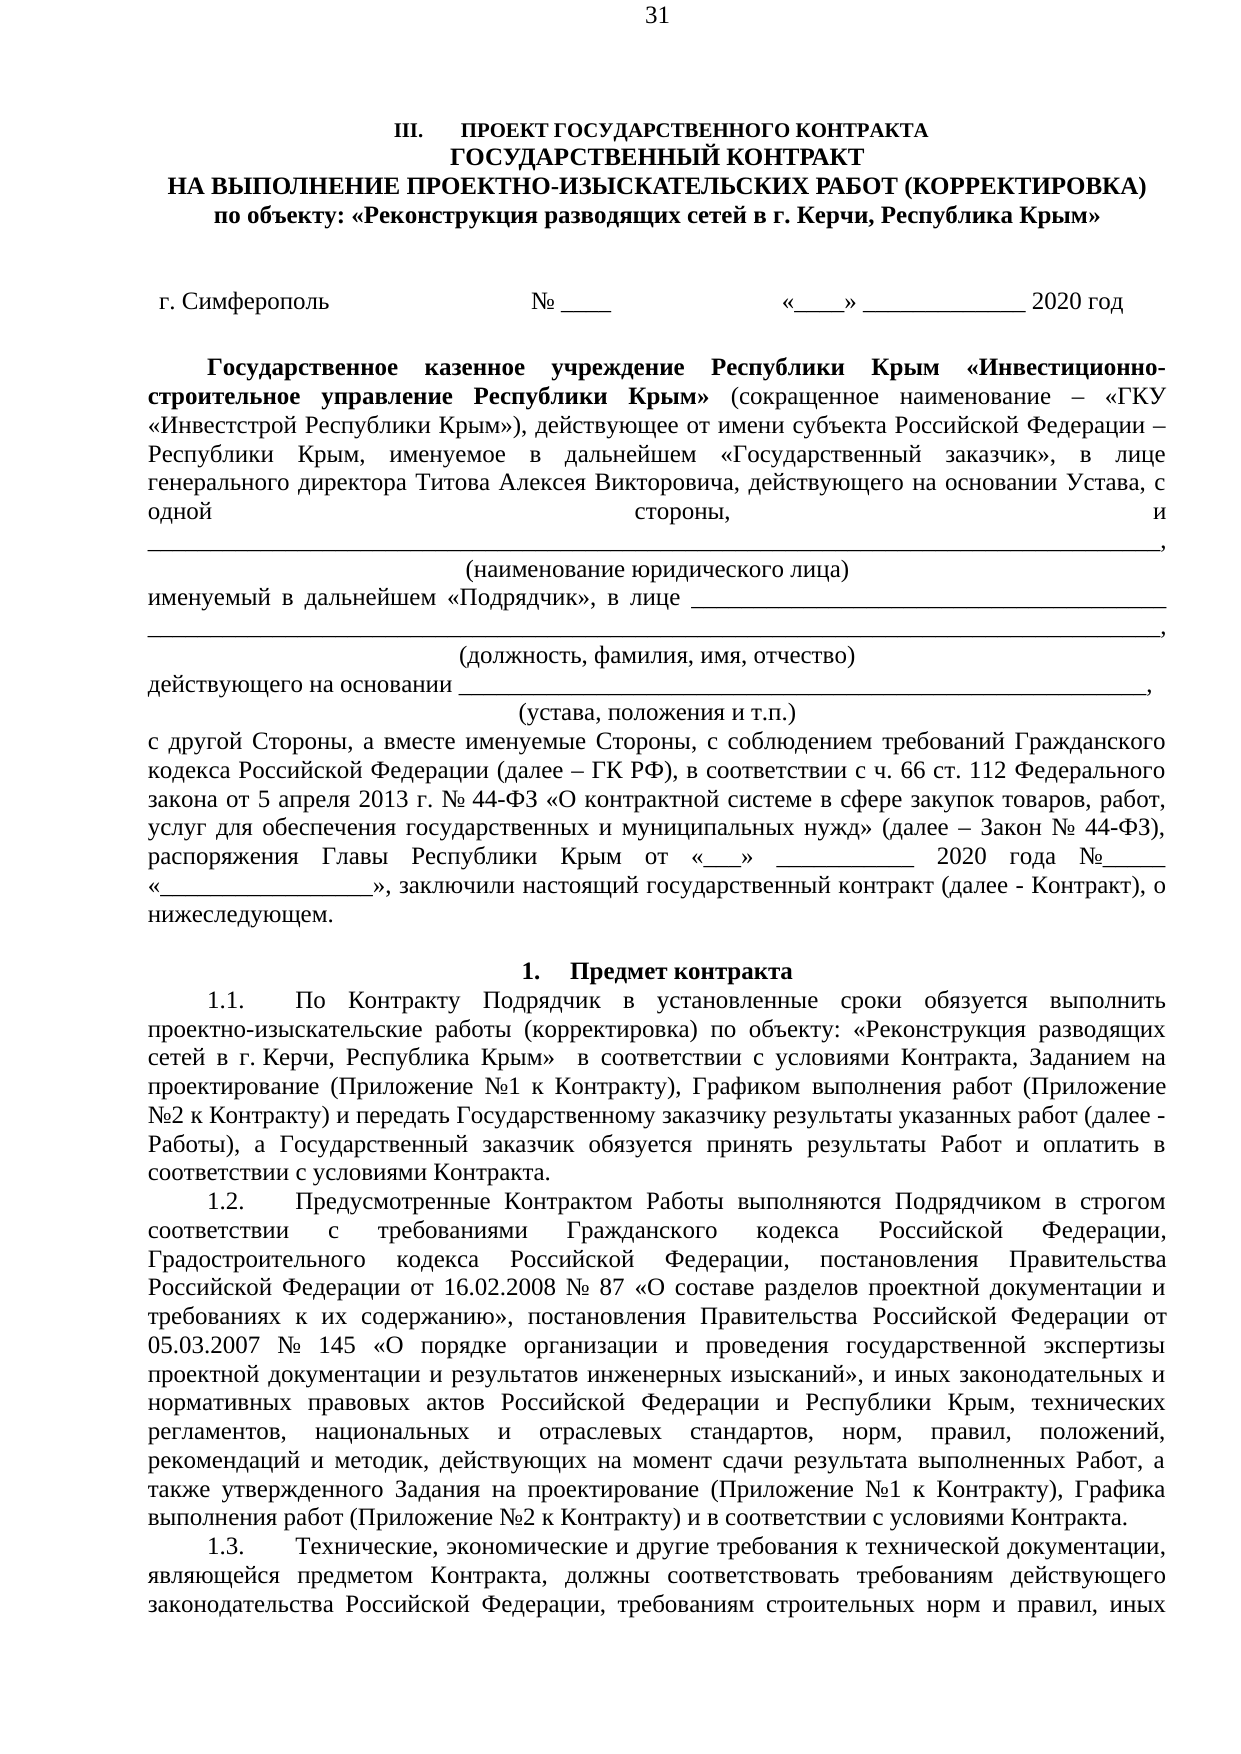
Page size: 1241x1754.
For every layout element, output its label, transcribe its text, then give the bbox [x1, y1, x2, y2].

title ПРОЕКТ ГОСУДАРСТВЕННОГО КОНТРАКТА [185, 118, 1167, 142]
text действующего на основании _______________________________________________________, [148, 669, 1167, 697]
text именуемый в дальнейшем «Подрядчик», в лице ______________________________________ _________________________________________________________________________________, [148, 582, 1167, 640]
text ГОСУДАРСТВЕННЫЙ КОНТРАКТ [148, 142, 1167, 171]
list По Контракту Подрядчик в установленные сроки обязуется выполнить проектно-изыскательские работы (корректировка) по объекту: «Реконструкция разводящих сетей в г. Керчи, Республика Крым» в соответствии с условиями Контракта, Заданием на проектирование (Приложение №1 к Контракту), Графиком выполнения работ (Приложение №2 к Контракту) и передать Государственному заказчику результаты указанных работ (далее - Работы), а Государственный заказчик обязуется принять результаты Работ и оплатить в соответствии с условиями Контракта. [148, 985, 1167, 1186]
text НА ВЫПОЛНЕНИЕ ПРОЕКТНО-ИЗЫСКАТЕЛЬСКИХ РАБОТ (КОРРЕКТИРОВКА) [148, 171, 1167, 200]
text (устава, положения и т.п.) [148, 697, 1167, 726]
table_header г. Симферополь № ____ [148, 286, 697, 324]
list Предмет контракта [148, 956, 1167, 985]
table_header «____» _____________ 2020 год [698, 286, 1207, 324]
text с другой Стороны, а вместе именуемые Стороны, с соблюдением требований Гражданского кодекса Российской Федерации (далее – ГК РФ), в соответствии с ч. 66 ст. 112 Федерального закона от 5 апреля 2013 г. № 44-ФЗ «О контрактной системе в сфере закупок товаров, работ, услуг для обеспечения государственных и муниципальных нужд» (далее – Закон № 44-ФЗ), распоряжения Главы Республики Крым от «___» ___________ 2020 года №_____ «_________________», заключили настоящий государственный контракт (далее - Контракт), о нижеследующем. [148, 726, 1167, 927]
text (наименование юридического лица) [148, 554, 1167, 582]
text Государственное казенное учреждение Республики Крым «Инвестиционно-строительное управление Республики Крым» (сокращенное наименование – «ГКУ «Инвестстрой Республики Крым»), действующее от имени субъекта Российской Федерации – Республики Крым, именуемое в дальнейшем «Государственный заказчик», в лице генерального директора Титова Алексея Викторовича, действующего на основании Устава, с одной стороны, и _________________________________________________________________________________, [148, 352, 1167, 554]
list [148, 1531, 1167, 1617]
text по объекту: «Реконструкция разводящих сетей в г. Керчи, Республика Крым» [148, 200, 1167, 228]
list Предусмотренные Контрактом Работы выполняются Подрядчиком в строгом соответствии с требованиями Гражданского кодекса Российской Федерации, Градостроительного кодекса Российской Федерации, постановления Правительства Российской Федерации от 16.02.2008 № 87 «О составе разделов проектной документации и требованиях к их содержанию», постановления Правительства Российской Федерации от 05.03.2007 № 145 «О порядке организации и проведения государственной экспертизы проектной документации и результатов инженерных изысканий», и иных законодательных и нормативных правовых актов Российской Федерации и Республики Крым, технических регламентов, национальных и отраслевых стандартов, норм, правил, положений, рекомендаций и методик, действующих на момент сдачи результата выполненных Работ, а также утвержденного Задания на проектирование (Приложение №1 к Контракту), Графика выполнения работ (Приложение №2 к Контракту) и в соответствии с условиями Контракта. [148, 1186, 1167, 1531]
text (должность, фамилия, имя, отчество) [148, 640, 1167, 669]
